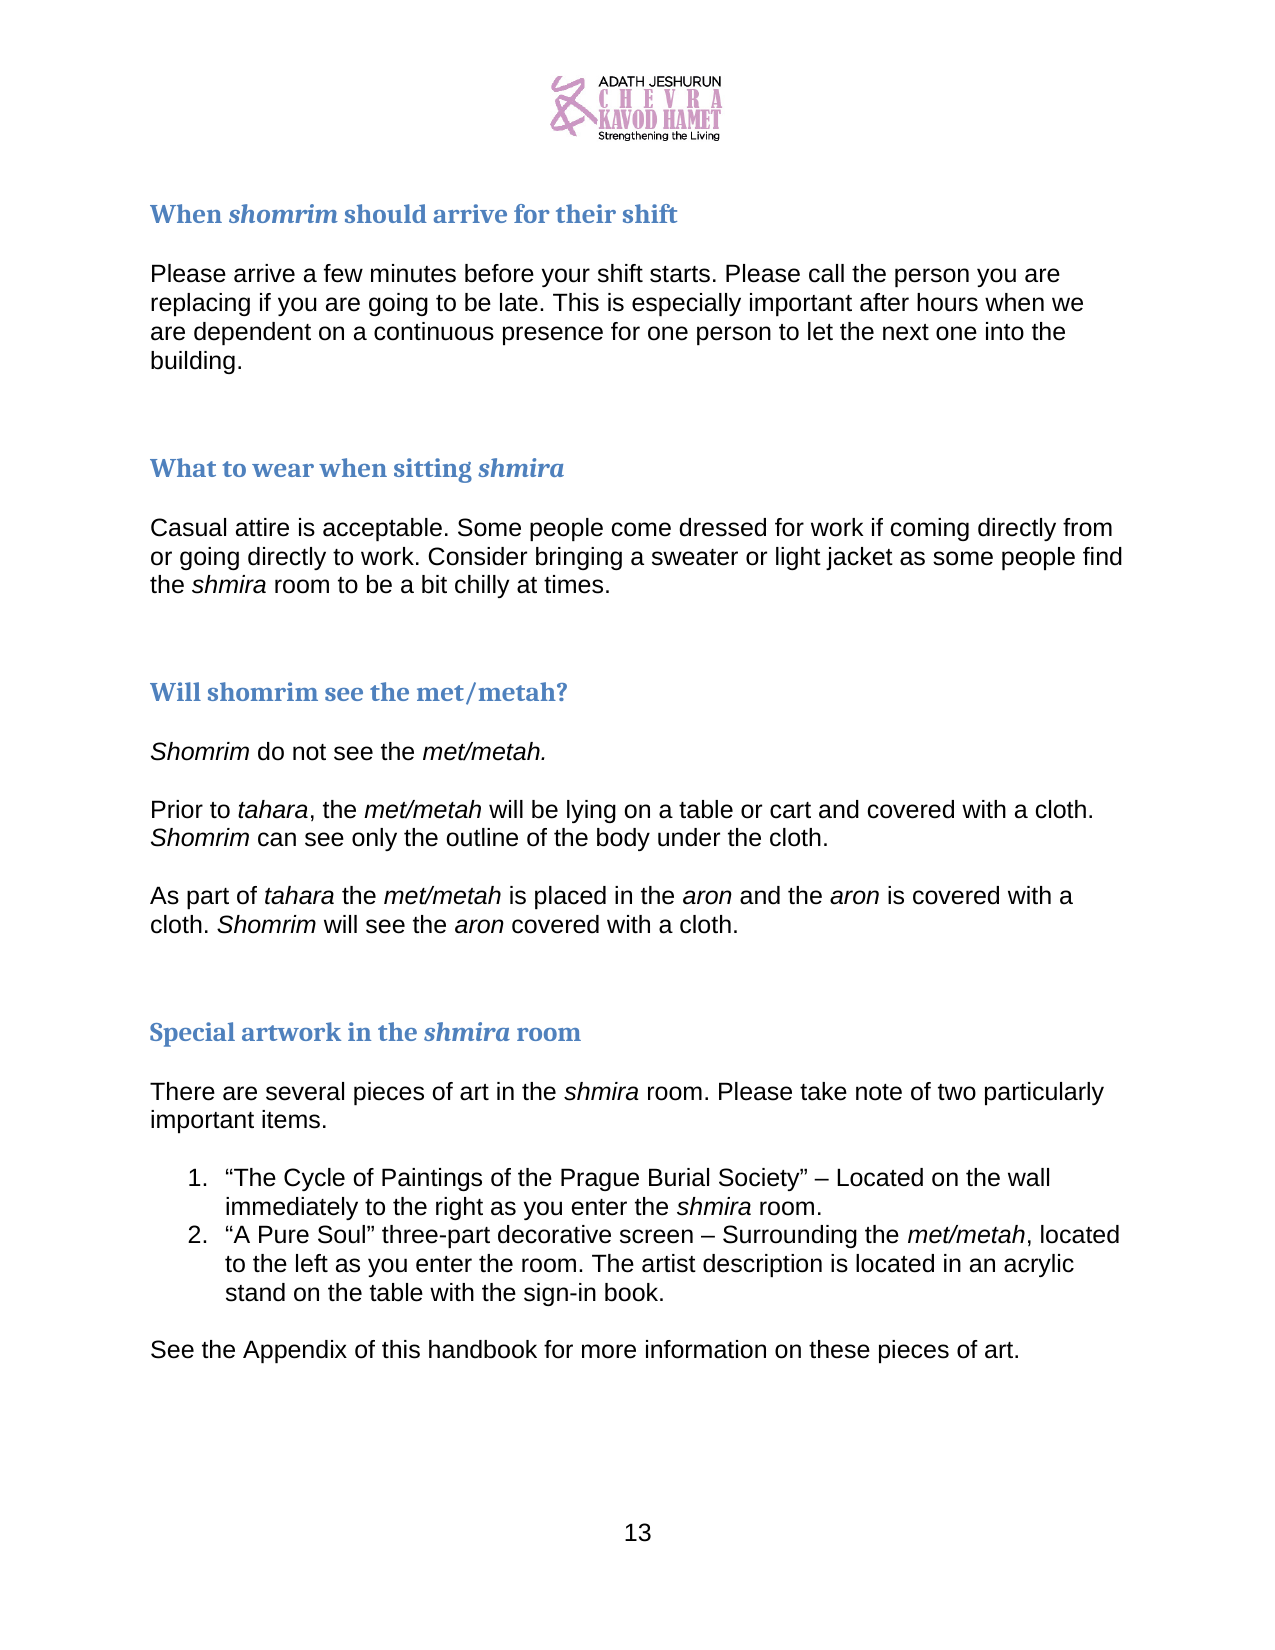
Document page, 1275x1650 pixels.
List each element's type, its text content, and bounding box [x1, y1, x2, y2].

text Prior to tahara, the met/metah will be lying on a table or cart and covered with a cloth. Shomrim can see only the outline of the body under the cloth. [150, 795, 1125, 852]
subtitle What to wear when sitting shmira [150, 453, 1125, 484]
text Casual attire is acceptable. Some people come dressed for work if coming directly from or going directly to work. Consider bringing a sweater or light jacket as some people find the shmira room to be a bit chilly at times. [150, 513, 1125, 599]
list “A Pure Soul” three-part decorative screen – Surrounding the met/metah, located to the left as you enter the room. The artist description is located in an acrylic stand on the table with the sign-in book. [187, 1220, 1125, 1307]
subtitle Special artwork in the shmira room [150, 1017, 1125, 1048]
text Shomrim do not see the met/metah. [150, 737, 1125, 766]
list “The Cycle of Paintings of the Prague Burial Society” – Located on the wall immediately to the right as you enter the shmira room. [187, 1163, 1125, 1220]
subtitle Will shomrim see the met/metah? [150, 677, 1125, 708]
picture [550, 75, 725, 142]
text There are several pieces of art in the shmira room. Please take note of two particularly important items. [150, 1077, 1125, 1134]
text See the Appendix of this handbook for more information on these pieces of art. [150, 1335, 1125, 1364]
text As part of tahara the met/metah is placed in the aron and the aron is covered with a cloth. Shomrim will see the aron covered with a cloth. [150, 881, 1125, 938]
subtitle When shomrim should arrive for their shift [150, 199, 1125, 231]
text Please arrive a few minutes before your shift starts. Please call the person you are replacing if you are going to be late. This is especially important after hours when we are dependent on a continuous presence for one person to let the next one into the building. [150, 259, 1125, 374]
